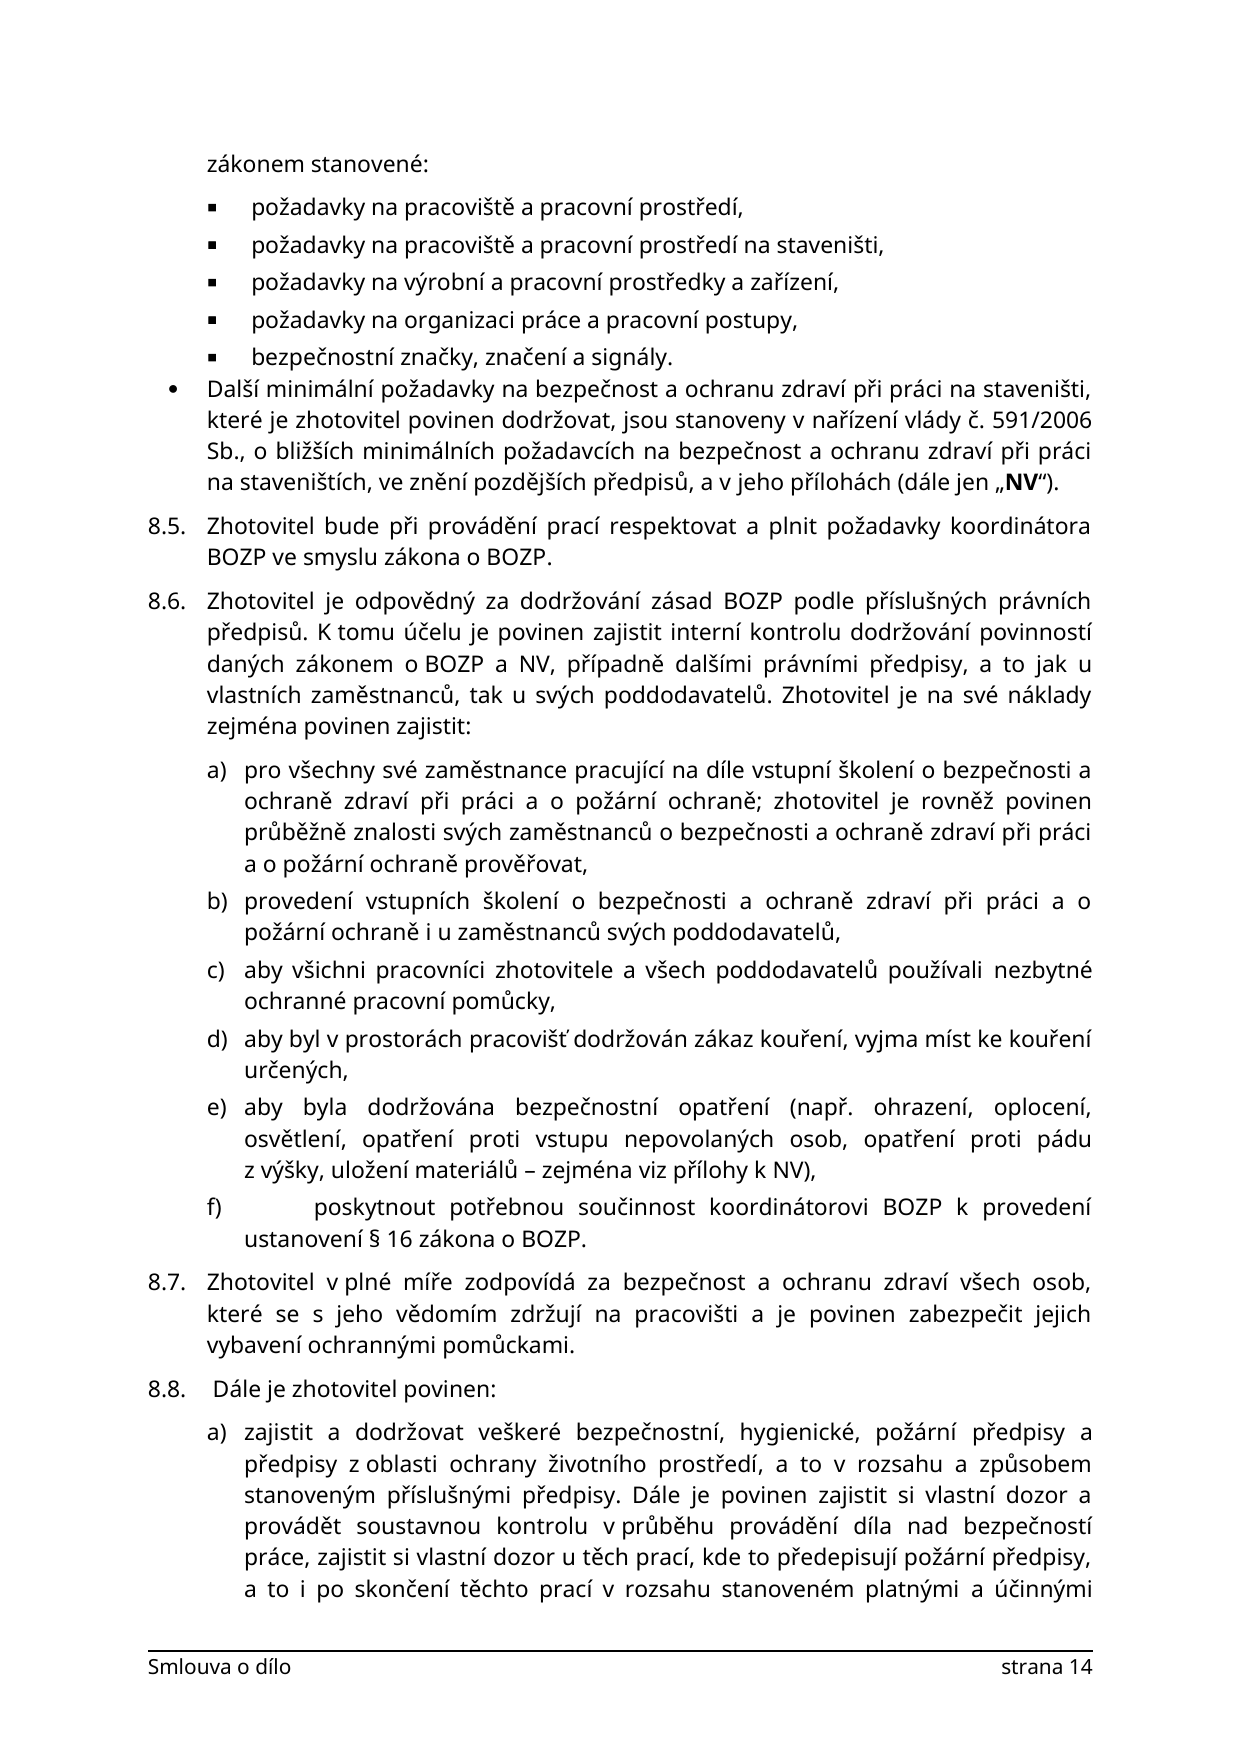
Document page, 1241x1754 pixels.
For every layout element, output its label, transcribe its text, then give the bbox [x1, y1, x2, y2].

list aby všichni pracovníci zhotovitele a všech poddodavatelů používali nezbytné ochranné pracovní pomůcky, [207, 954, 1093, 1016]
list požadavky na pracoviště a pracovní prostředí na staveništi, [207, 229, 1093, 260]
list aby byla dodržována bezpečnostní opatření (např. ohrazení, oplocení, osvětlení, opatření proti vstupu nepovolaných osob, opatření proti pádu z výšky, uložení materiálů – zejména viz přílohy k NV), [207, 1091, 1093, 1185]
list aby byl v prostorách pracovišť dodržován zákaz kouření, vyjma míst ke kouření určených, [207, 1023, 1093, 1085]
list Dále je zhotovitel povinen: [148, 1373, 1093, 1404]
list bezpečnostní značky, značení a signály. [207, 341, 1093, 373]
list provedení vstupních školení o bezpečnosti a ochraně zdraví při práci a o požární ochraně i u zaměstnanců svých poddodavatelů, [207, 885, 1093, 948]
list Zhotovitel bude při provádění prací respektovat a plnit požadavky koordinátora BOZP ve smyslu zákona o BOZP. [148, 510, 1093, 573]
list Zhotovitel v plné míře zodpovídá za bezpečnost a ochranu zdraví všech osob, které se s jeho vědomím zdržují na pracovišti a je povinen zabezpečit jejich vybavení ochrannými pomůckami. [148, 1266, 1093, 1360]
list pro všechny své zaměstnance pracující na díle vstupní školení o bezpečnosti a ochraně zdraví při práci a o požární ochraně; zhotovitel je rovněž povinen průběžně znalosti svých zaměstnanců o bezpečnosti a ochraně zdraví při práci a o požární ochraně prověřovat, [207, 754, 1093, 879]
list požadavky na pracoviště a pracovní prostředí, [207, 191, 1093, 223]
list poskytnout potřebnou součinnost koordinátorovi BOZP k provedení ustanovení § 16 zákona o BOZP. [207, 1191, 1093, 1254]
list požadavky na výrobní a pracovní prostředky a zařízení, [207, 266, 1093, 298]
list požadavky na organizaci práce a pracovní postupy, [207, 304, 1093, 335]
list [207, 1416, 1093, 1604]
list Další minimální požadavky na bezpečnost a ochranu zdraví při práci na staveništi, které je zhotovitel povinen dodržovat, jsou stanoveny v nařízení vlády č. 591/2006 Sb., o bližších minimálních požadavcích na bezpečnost a ochranu zdraví při práci na staveništích, ve znění pozdějších předpisů, a v jeho přílohách (dále jen „NV“). [169, 373, 1093, 498]
list Zhotovitel je odpovědný za dodržování zásad BOZP podle příslušných právních předpisů. K tomu účelu je povinen zajistit interní kontrolu dodržování povinností daných zákonem o BOZP a NV, případně dalšími právními předpisy, a to jak u vlastních zaměstnanců, tak u svých poddodavatelů. Zhotovitel je na své náklady zejména povinen zajistit: [148, 585, 1093, 741]
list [148, 148, 1093, 179]
